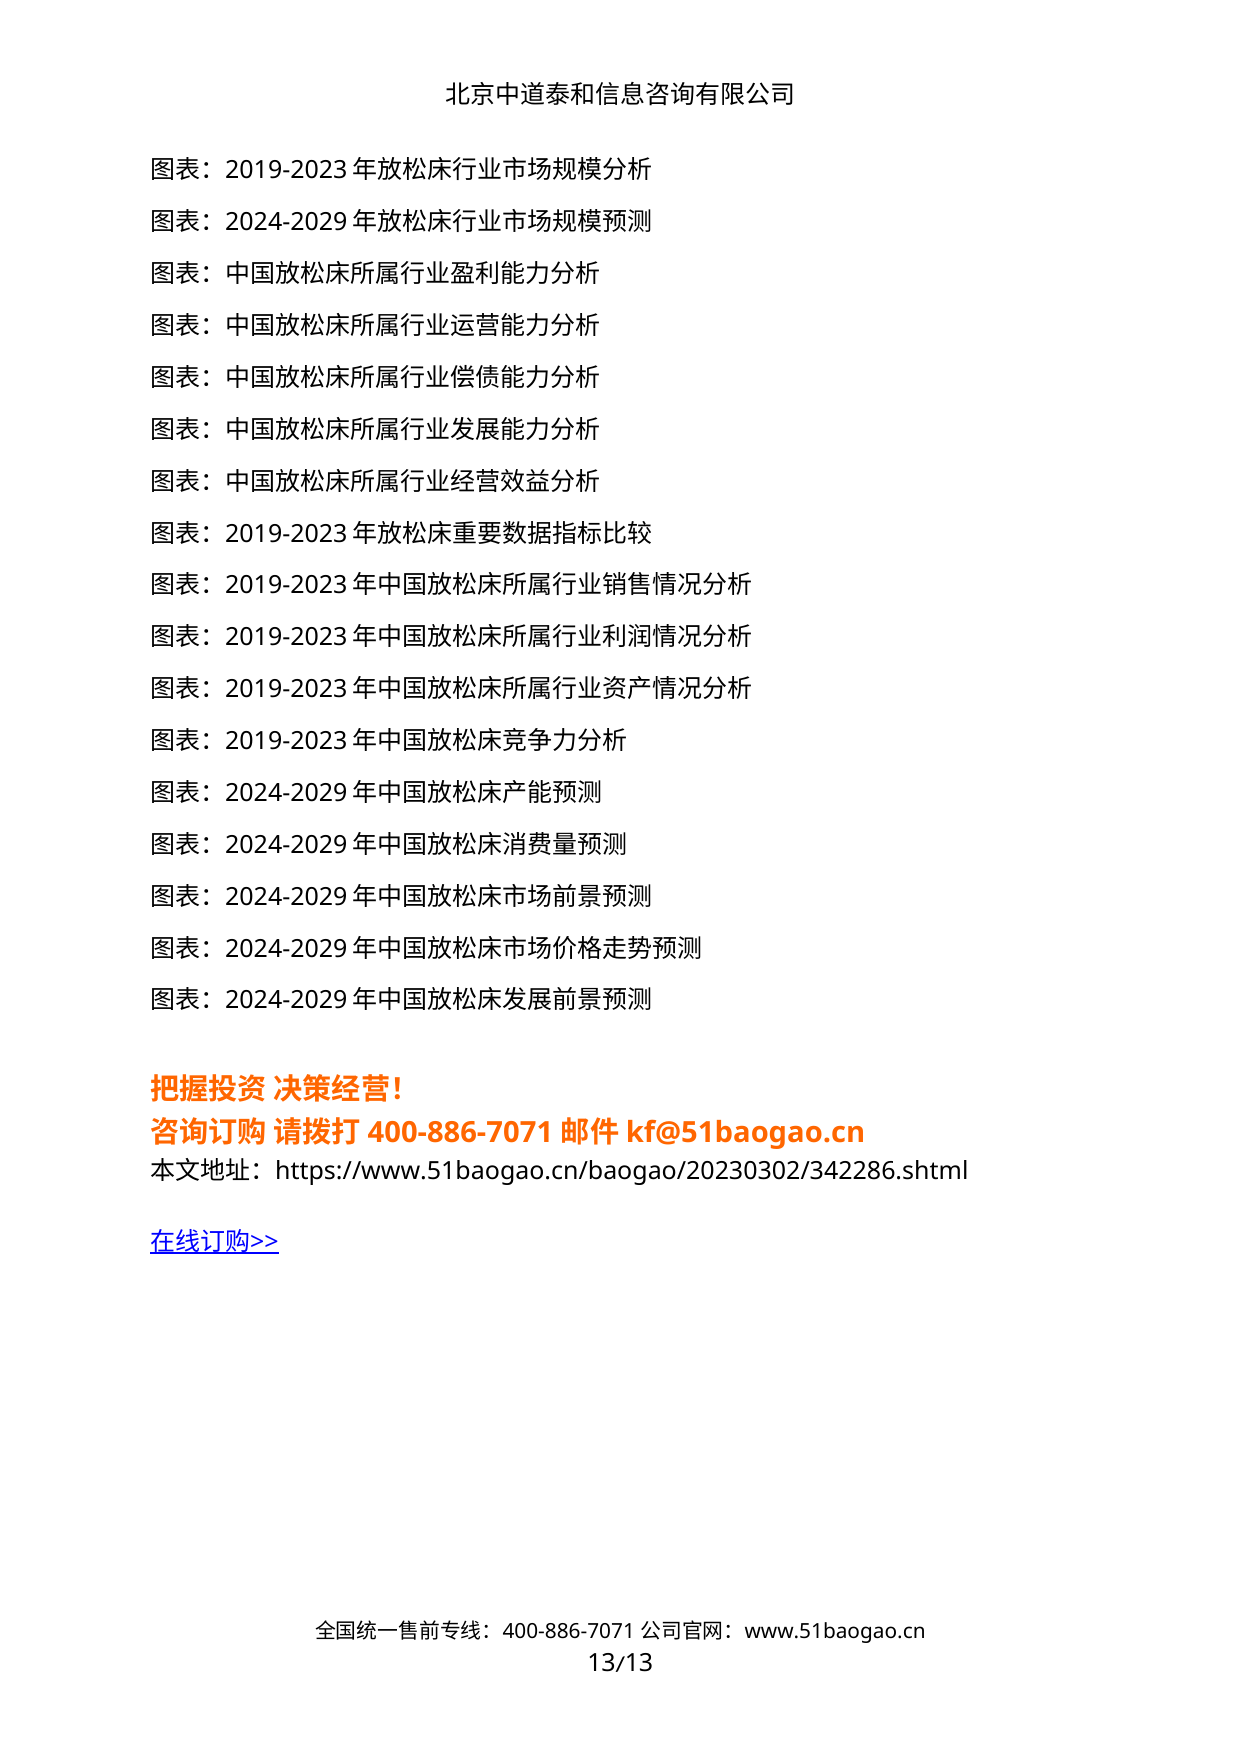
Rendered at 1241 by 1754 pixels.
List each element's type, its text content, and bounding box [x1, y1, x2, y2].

text 图表：中国放松床所属行业运营能力分析 [150, 306, 1090, 342]
text 图表：2019-2023年放松床重要数据指标比较 [150, 513, 1090, 549]
text 图表：2019-2023年中国放松床所属行业资产情况分析 [150, 669, 1090, 705]
text 图表：2024-2029年放松床行业市场规模预测 [150, 202, 1090, 238]
text 图表：2019-2023年中国放松床竞争力分析 [150, 721, 1090, 757]
text 图表：2024-2029年中国放松床市场前景预测 [150, 876, 1090, 912]
text 把握投资 决策经营！咨询订购 请拨打 400-886-7071 邮件 kf@51baogao.cn本文地址：https://www.51baogao.cn/baogao/20230302/342286.shtml [150, 1032, 1090, 1187]
text 图表：2019-2023年中国放松床所属行业利润情况分析 [150, 617, 1090, 653]
text 图表：2024-2029年中国放松床市场价格走势预测 [150, 928, 1090, 964]
text 图表：中国放松床所属行业偿债能力分析 [150, 357, 1090, 394]
text 图表：2024-2029年中国放松床消费量预测 [150, 824, 1090, 861]
text 图表：2019-2023年中国放松床所属行业销售情况分析 [150, 565, 1090, 601]
text 图表：中国放松床所属行业盈利能力分析 [150, 254, 1090, 290]
text 图表：2019-2023年放松床行业市场规模分析 [150, 150, 1090, 186]
text 图表：2024-2029年中国放松床发展前景预测 [150, 980, 1090, 1016]
text 图表：中国放松床所属行业经营效益分析 [150, 461, 1090, 497]
text 图表：中国放松床所属行业发展能力分析 [150, 409, 1090, 446]
text 在线订购>> [150, 1187, 1090, 1257]
text 图表：2024-2029年中国放松床产能预测 [150, 772, 1090, 809]
